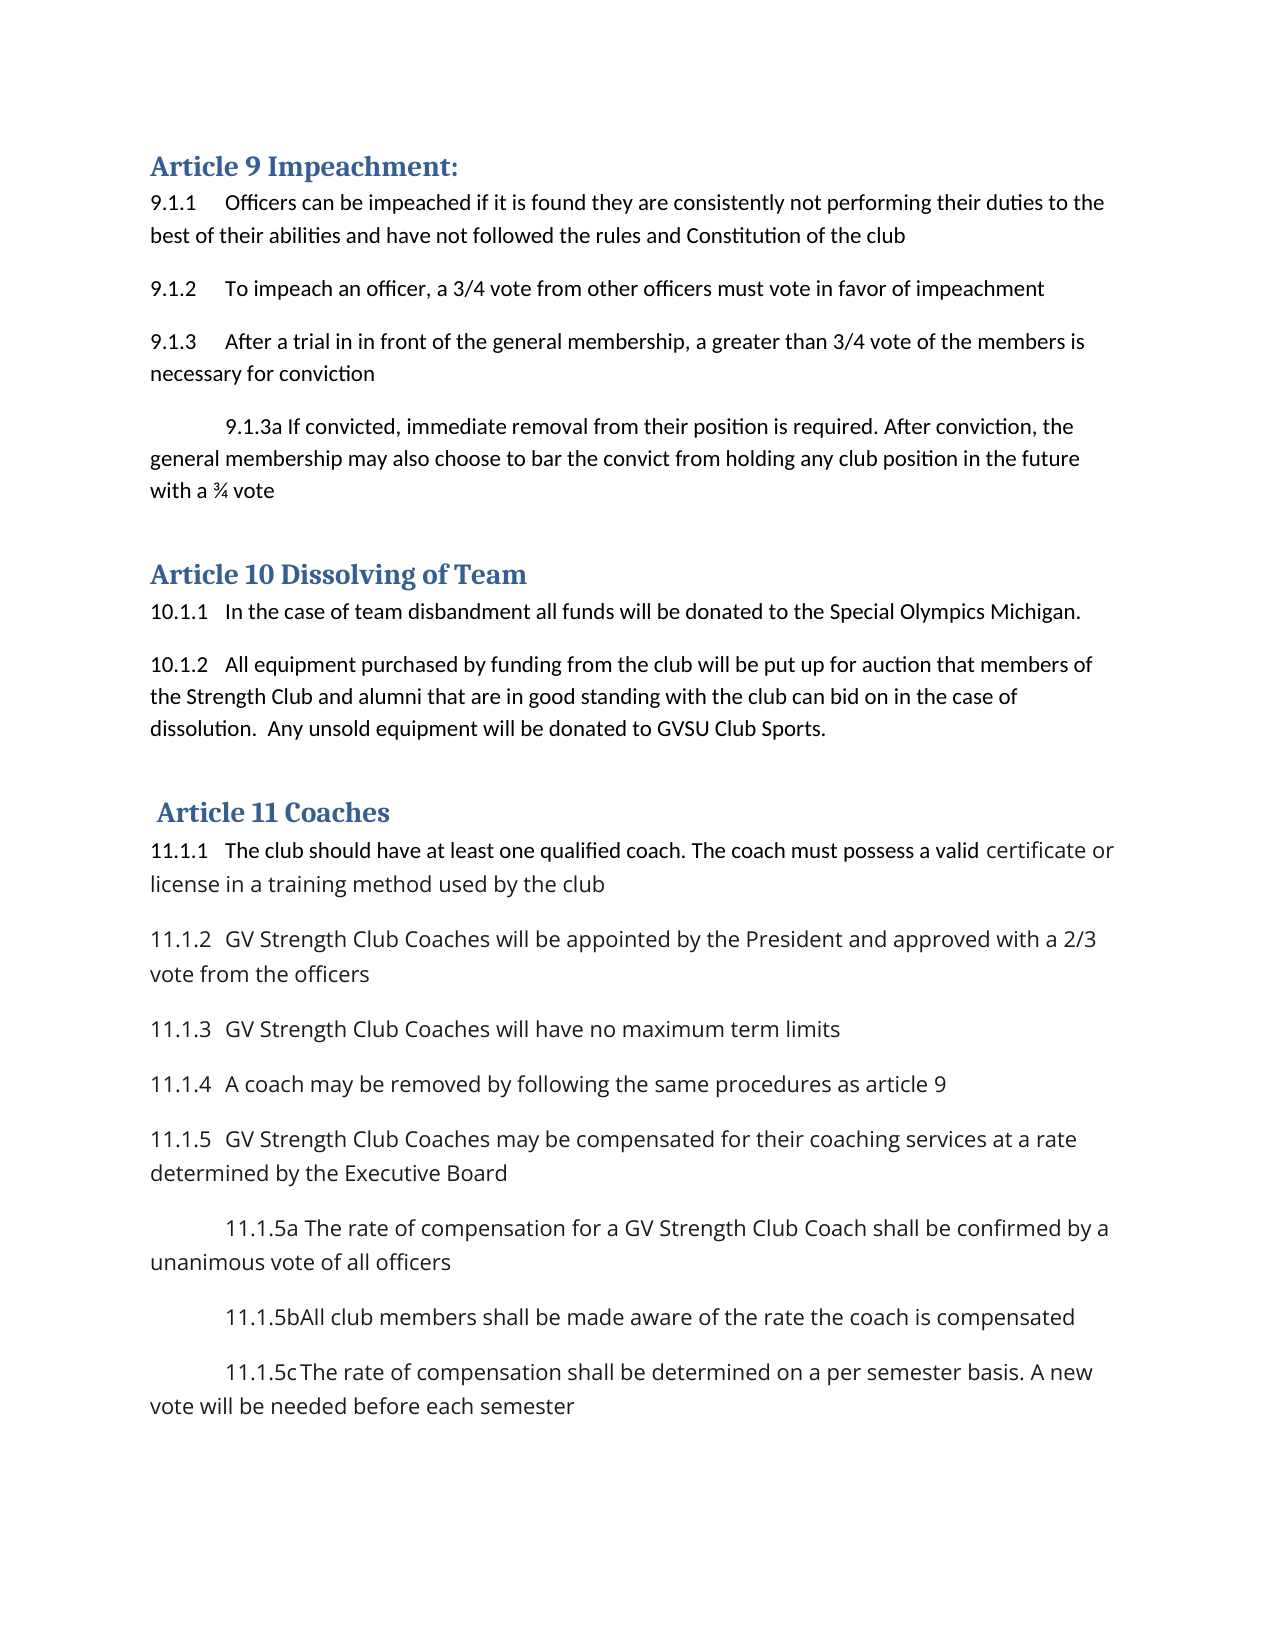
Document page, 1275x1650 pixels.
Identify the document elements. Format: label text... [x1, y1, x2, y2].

text 11.1.5b All club members shall be made aware of the rate the coach is compensated [150, 1302, 1125, 1332]
text 10.1.1 In the case of team disbandment all funds will be donated to the Special Olympics Michigan. [150, 597, 1125, 625]
text 11.1.5 GV Strength Club Coaches may be compensated for their coaching services at a rate determined by the Executive Board [150, 1123, 1125, 1187]
text 9.1.2 To impeach an officer, a 3/4 vote from other officers must vote in favor of impeachment [150, 274, 1125, 302]
subtitle Article 9 Impeachment: [150, 150, 1125, 183]
subtitle Article 11 Coaches [150, 797, 1125, 830]
text 9.1.1 Officers can be impeached if it is found they are consistently not performing their duties to the best of their abilities and have not followed the rules and Constitution of the club [150, 188, 1125, 249]
text 9.1.3 After a trial in in front of the general membership, a greater than 3/4 vote of the members is necessary for conviction [150, 327, 1125, 387]
subtitle Article 10 Dissolving of Team [150, 558, 1125, 592]
text 11.1.1 The club should have at least one qualified coach. The coach must possess a valid certificate or license in a training method used by the club [150, 835, 1125, 899]
text 11.1.5c The rate of compensation shall be determined on a per semester basis. A new vote will be needed before each semester [150, 1357, 1125, 1421]
text 10.1.2 All equipment purchased by funding from the club will be put up for auction that members of the Strength Club and alumni that are in good standing with the club can bid on in the case of dissolution. Any unsold equipment will be donated to GVSU Club Sports. [150, 650, 1125, 742]
text 11.1.3 GV Strength Club Coaches will have no maximum term limits [150, 1013, 1125, 1043]
text 11.1.5a The rate of compensation for a GV Strength Club Coach shall be confirmed by a unanimous vote of all officers [150, 1213, 1125, 1277]
text 11.1.4 A coach may be removed by following the same procedures as article 9 [150, 1068, 1125, 1098]
text 9.1.3a If convicted, immediate removal from their position is required. After conviction, the general membership may also choose to bar the convict from holding any club position in the future with a ¾ vote [150, 412, 1125, 504]
text 11.1.2 GV Strength Club Coaches will be appointed by the President and approved with a 2/3 vote from the officers [150, 924, 1125, 988]
